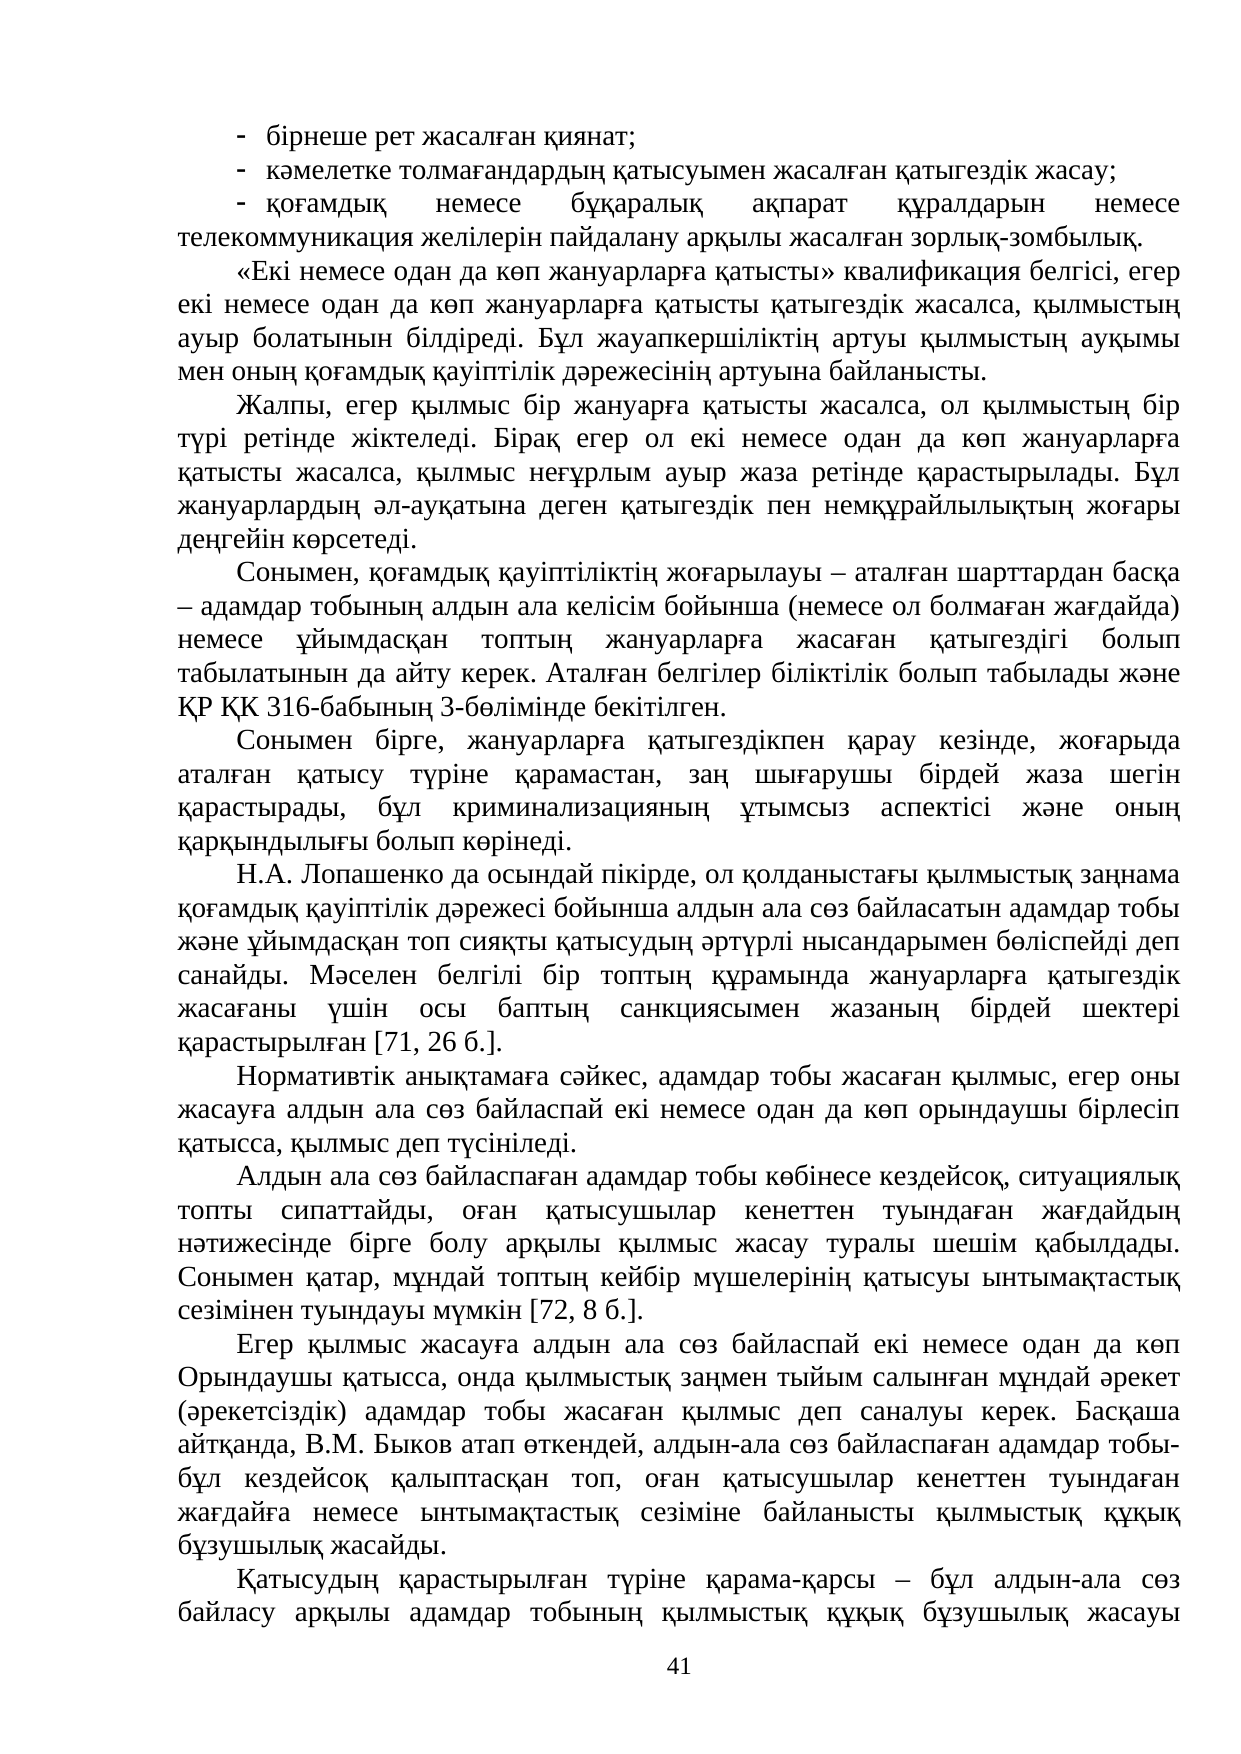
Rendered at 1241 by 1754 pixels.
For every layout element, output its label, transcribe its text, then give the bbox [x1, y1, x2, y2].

text Егер қылмыс жасауға алдын ала сөз байласпай екі немесе одан да көп Орындаушы қатысса, онда қылмыстық заңмен тыйым салынған мұндай әрекет (әрекетсіздік) адамдар тобы жасаған қылмыс деп саналуы керек. Басқаша айтқанда, В.М. Быков атап өткендей, алдын-ала сөз байласпаған адамдар тобы-бұл кездейсоқ қалыптасқан топ, оған қатысушылар кенеттен туындаған жағдайға немесе ынтымақтастық сезіміне байланысты қылмыстық құқық бұзушылық жасайды. [177, 1326, 1181, 1561]
text Сонымен бірге, жануарларға қатыгездікпен қарау кезінде, жоғарыда аталған қатысу түріне қарамастан, заң шығарушы бірдей жаза шегін қарастырады, бұл криминализацияның ұтымсыз аспектісі және оның қарқындылығы болып көрінеді. [177, 722, 1181, 856]
list қоғамдық немесе бұқаралық ақпарат құралдарын немесе телекоммуникация желілерін пайдалану арқылы жасалған зорлық-зомбылық. [177, 185, 1181, 253]
text Сонымен, қоғамдық қауіптіліктің жоғарылауы – аталған шарттардан басқа – адамдар тобының алдын ала келісім бойынша (немесе ол болмаған жағдайда) немесе ұйымдасқан топтың жануарларға жасаған қатыгездігі болып табылатынын да айту керек. Аталған белгілер біліктілік болып табылады және ҚР ҚК 316-бабының 3-бөлімінде бекітілген. [177, 554, 1181, 722]
text «Екі немесе одан да көп жануарларға қатысты» квалификация белгісі, егер екі немесе одан да көп жануарларға қатысты қатыгездік жасалса, қылмыстың ауыр болатынын білдіреді. Бұл жауапкершіліктің артуы қылмыстың ауқымы мен оның қоғамдық қауіптілік дәрежесінің артуына байланысты. [177, 253, 1181, 387]
text Жалпы, егер қылмыс бір жануарға қатысты жасалса, ол қылмыстың бір түрі ретінде жіктеледі. Бірақ егер ол екі немесе одан да көп жануарларға қатысты жасалса, қылмыс неғұрлым ауыр жаза ретінде қарастырылады. Бұл жануарлардың әл-ауқатына деген қатыгездік пен немқұрайлылықтың жоғары деңгейін көрсетеді. [177, 387, 1181, 554]
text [177, 1561, 1181, 1628]
text Н.А. Лопашенко да осындай пікірде, ол қолданыстағы қылмыстық заңнама қоғамдық қауіптілік дәрежесі бойынша алдын ала сөз байласатын адамдар тобы және ұйымдасқан топ сияқты қатысудың әртүрлі нысандарымен бөліспейді деп санайды. Мәселен белгілі бір топтың құрамында жануарларға қатыгездік жасағаны үшін осы баптың санкциясымен жазаның бірдей шектері қарастырылған [71, 26 б.]. [177, 856, 1181, 1058]
list бірнеше рет жасалған қиянат; [177, 118, 1181, 152]
list кәмелетке толмағандардың қатысуымен жасалған қатыгездік жасау; [177, 152, 1181, 185]
text Алдын ала сөз байласпаған адамдар тобы көбінесе кездейсоқ, ситуациялық топты сипаттайды, оған қатысушылар кенеттен туындаған жағдайдың нәтижесінде бірге болу арқылы қылмыс жасау туралы шешім қабылдады. Сонымен қатар, мұндай топтың кейбір мүшелерінің қатысуы ынтымақтастық сезімінен туындауы мүмкін [72, 8 б.]. [177, 1158, 1181, 1326]
text Нормативтік анықтамаға сәйкес, адамдар тобы жасаған қылмыс, егер оны жасауға алдын ала сөз байласпай екі немесе одан да көп орындаушы бірлесіп қатысса, қылмыс деп түсініледі. [177, 1058, 1181, 1158]
